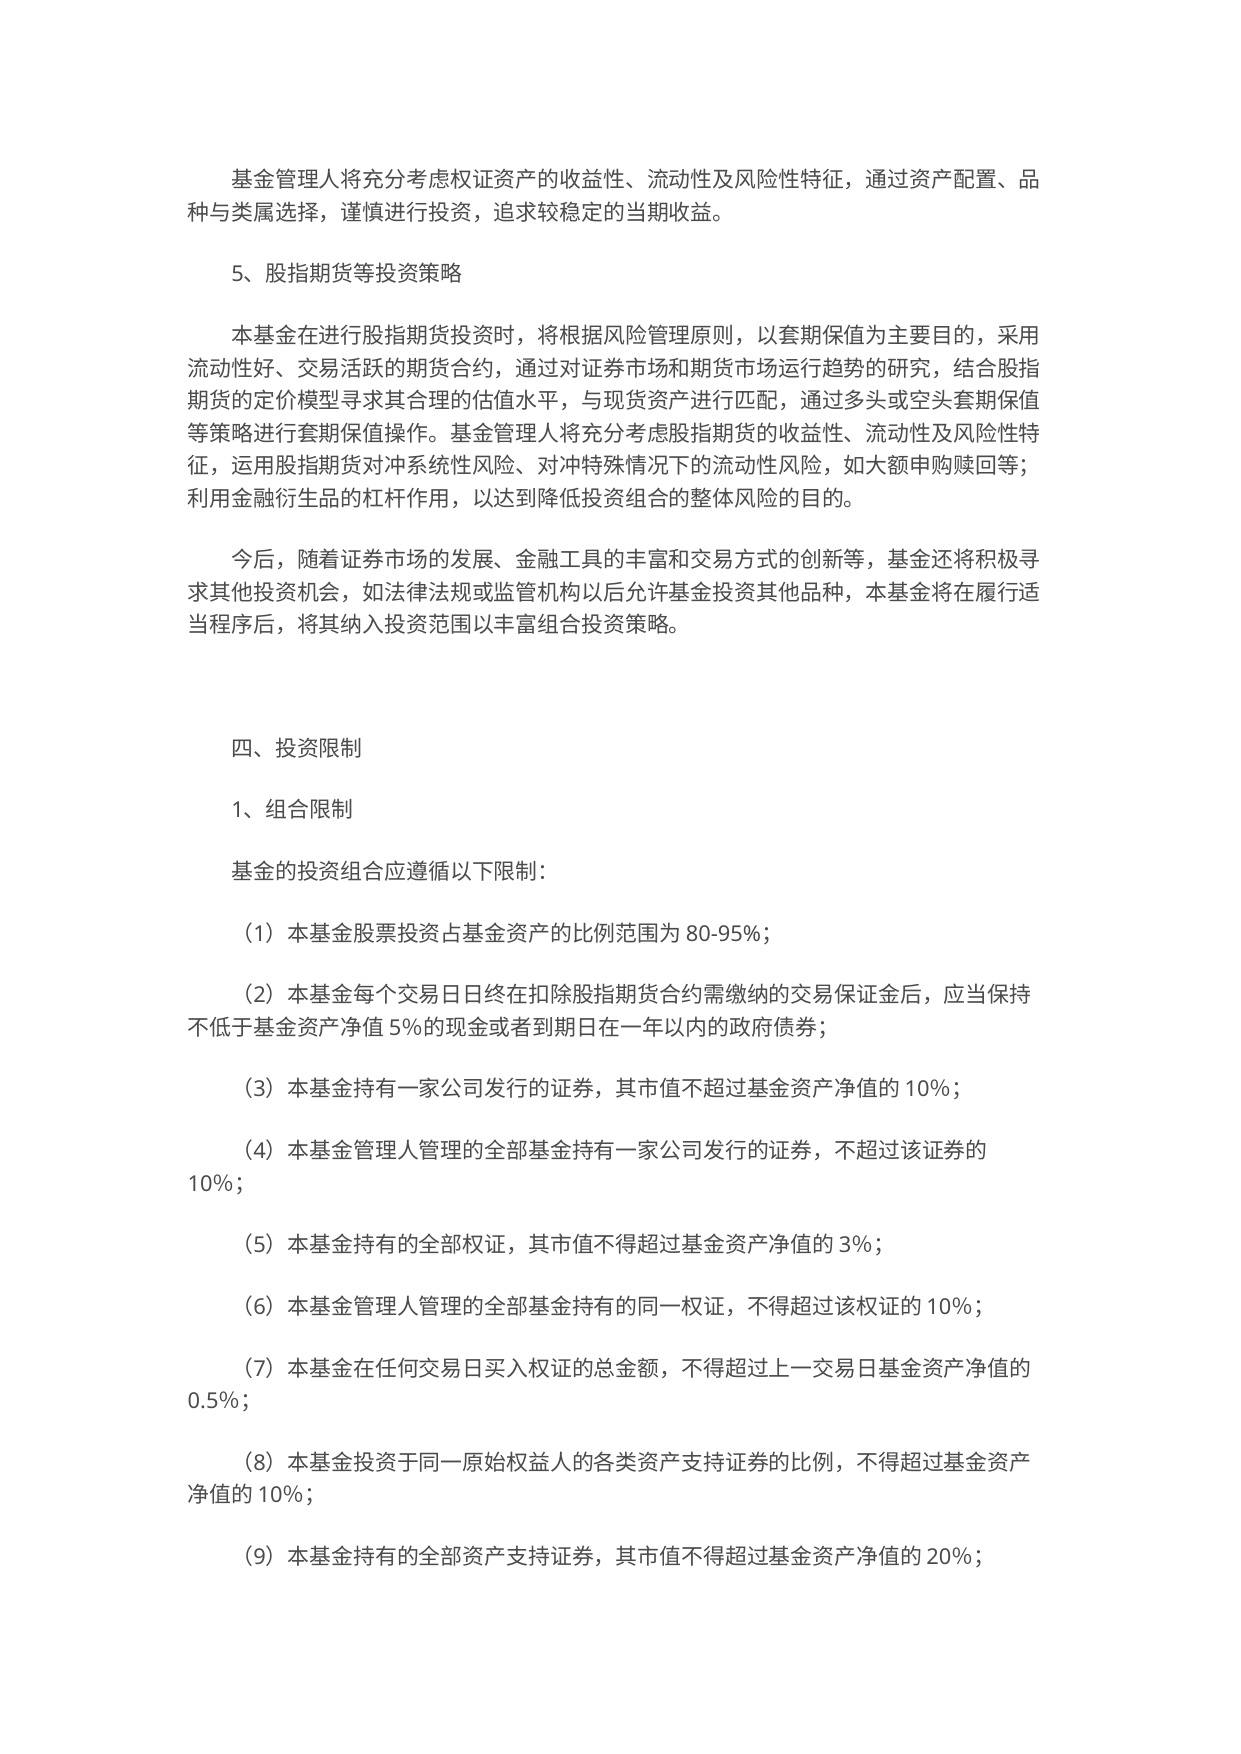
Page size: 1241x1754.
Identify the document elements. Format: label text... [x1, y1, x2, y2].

text 基金的投资组合应遵循以下限制： [187, 854, 1053, 886]
text 基金管理人将充分考虑权证资产的收益性、流动性及风险性特征，通过资产配置、品种与类属选择，谨慎进行投资，追求较稳定的当期收益。 [187, 162, 1053, 227]
text （8）本基金投资于同一原始权益人的各类资产支持证券的比例，不得超过基金资产净值的10％； [187, 1444, 1053, 1509]
text （4）本基金管理人管理的全部基金持有一家公司发行的证券，不超过该证券的10％； [187, 1133, 1053, 1198]
text 1、组合限制 [187, 792, 1053, 824]
text （5）本基金持有的全部权证，其市值不得超过基金资产净值的3％； [187, 1227, 1053, 1259]
text （6）本基金管理人管理的全部基金持有的同一权证，不得超过该权证的10％； [187, 1289, 1053, 1321]
text （7）本基金在任何交易日买入权证的总金额，不得超过上一交易日基金资产净值的0.5％； [187, 1350, 1053, 1415]
text 今后，随着证券市场的发展、金融工具的丰富和交易方式的创新等，基金还将积极寻求其他投资机会，如法律法规或监管机构以后允许基金投资其他品种，本基金将在履行适当程序后，将其纳入投资范围以丰富组合投资策略。 [187, 542, 1053, 639]
text （3）本基金持有一家公司发行的证券，其市值不超过基金资产净值的10％； [187, 1071, 1053, 1104]
text （9）本基金持有的全部资产支持证券，其市值不得超过基金资产净值的20％； [187, 1539, 1053, 1571]
text 四、投资限制 [187, 730, 1053, 763]
text 本基金在进行股指期货投资时，将根据风险管理原则，以套期保值为主要目的，采用流动性好、交易活跃的期货合约，通过对证券市场和期货市场运行趋势的研究，结合股指期货的定价模型寻求其合理的估值水平，与现货资产进行匹配，通过多头或空头套期保值等策略进行套期保值操作。基金管理人将充分考虑股指期货的收益性、流动性及风险性特征，运用股指期货对冲系统性风险、对冲特殊情况下的流动性风险，如大额申购赎回等；利用金融衍生品的杠杆作用，以达到降低投资组合的整体风险的目的。 [187, 318, 1053, 513]
text 5、股指期货等投资策略 [187, 256, 1053, 289]
text （1）本基金股票投资占基金资产的比例范围为80-95%； [187, 915, 1053, 948]
text （2）本基金每个交易日日终在扣除股指期货合约需缴纳的交易保证金后，应当保持不低于基金资产净值5％的现金或者到期日在一年以内的政府债券； [187, 977, 1053, 1042]
